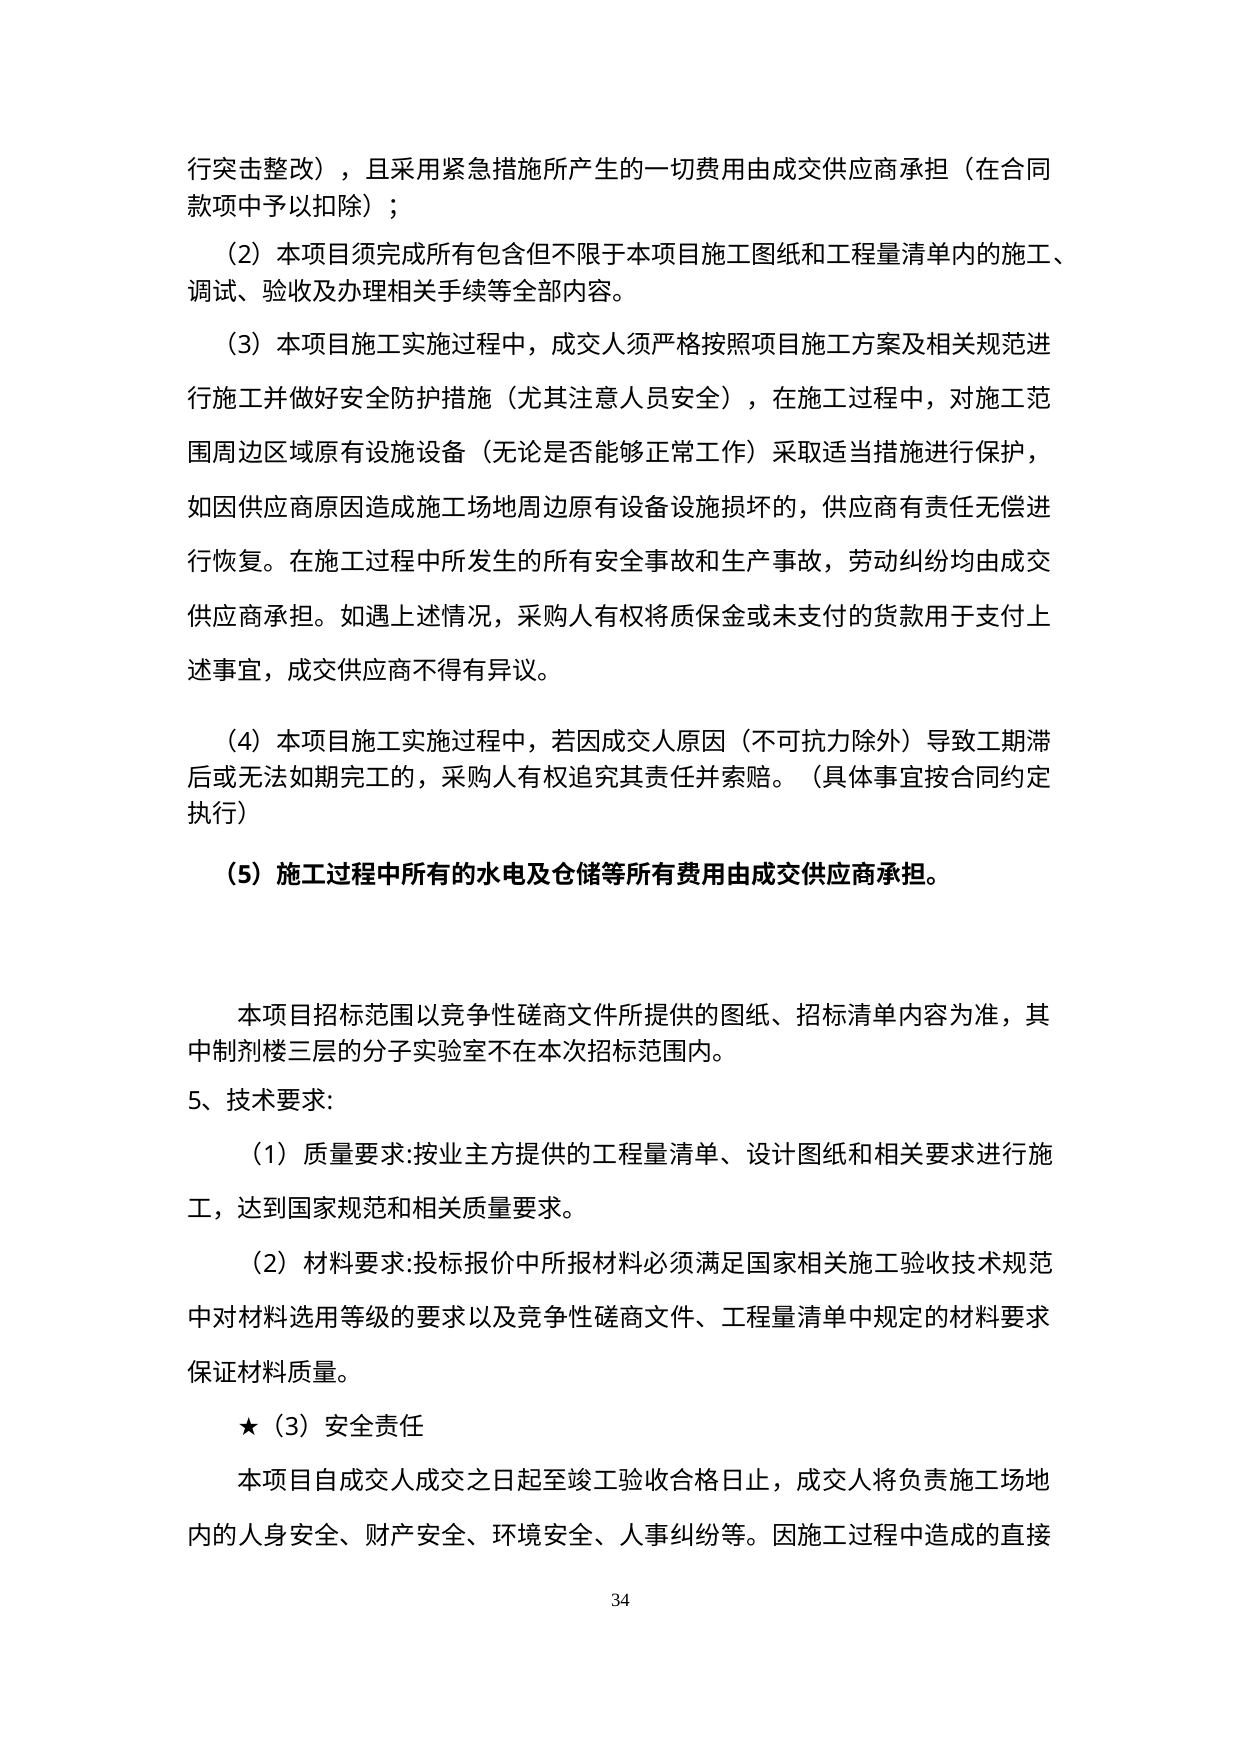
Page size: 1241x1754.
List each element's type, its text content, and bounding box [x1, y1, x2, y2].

text （2）材料要求:投标报价中所报材料必须满足国家相关施工验收技术规范中对材料选用等级的要求以及竞争性磋商文件、工程量清单中规定的材料要求，保证材料质量。 [187, 1243, 1053, 1388]
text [187, 150, 1053, 222]
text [187, 1461, 1053, 1551]
text （3）本项目施工实施过程中，成交人须严格按照项目施工方案及相关规范进行施工并做好安全防护措施（尤其注意人员安全），在施工过程中，对施工范围周边区域原有设施设备（无论是否能够正常工作）采取适当措施进行保护，如因供应商原因造成施工场地周边原有设备设施损坏的，供应商有责任无偿进行恢复。在施工过程中所发生的所有安全事故和生产事故，劳动纠纷均由成交供应商承担。如遇上述情况，采购人有权将质保金或未支付的货款用于支付上述事宜，成交供应商不得有异议。 [187, 324, 1053, 687]
text 本项目招标范围以竞争性磋商文件所提供的图纸、招标清单内容为准，其中制剂楼三层的分子实验室不在本次招标范围内。 [187, 995, 1053, 1068]
title （5）施工过程中所有的水电及仓储等所有费用由成交供应商承担。 [187, 855, 1053, 891]
text （4）本项目施工实施过程中，若因成交人原因（不可抗力除外）导致工期滞后或无法如期完工的，采购人有权追究其责任并索赔。（具体事宜按合同约定执行） [187, 721, 1053, 830]
text ★（3）安全责任 [187, 1406, 1053, 1443]
text （2）本项目须完成所有包含但不限于本项目施工图纸和工程量清单内的施工、调试、验收及办理相关手续等全部内容。 [187, 235, 1053, 307]
text （1）质量要求:按业主方提供的工程量清单、设计图纸和相关要求进行施工，达到国家规范和相关质量要求。 [187, 1134, 1053, 1225]
text 5、技术要求: [187, 1080, 1053, 1116]
